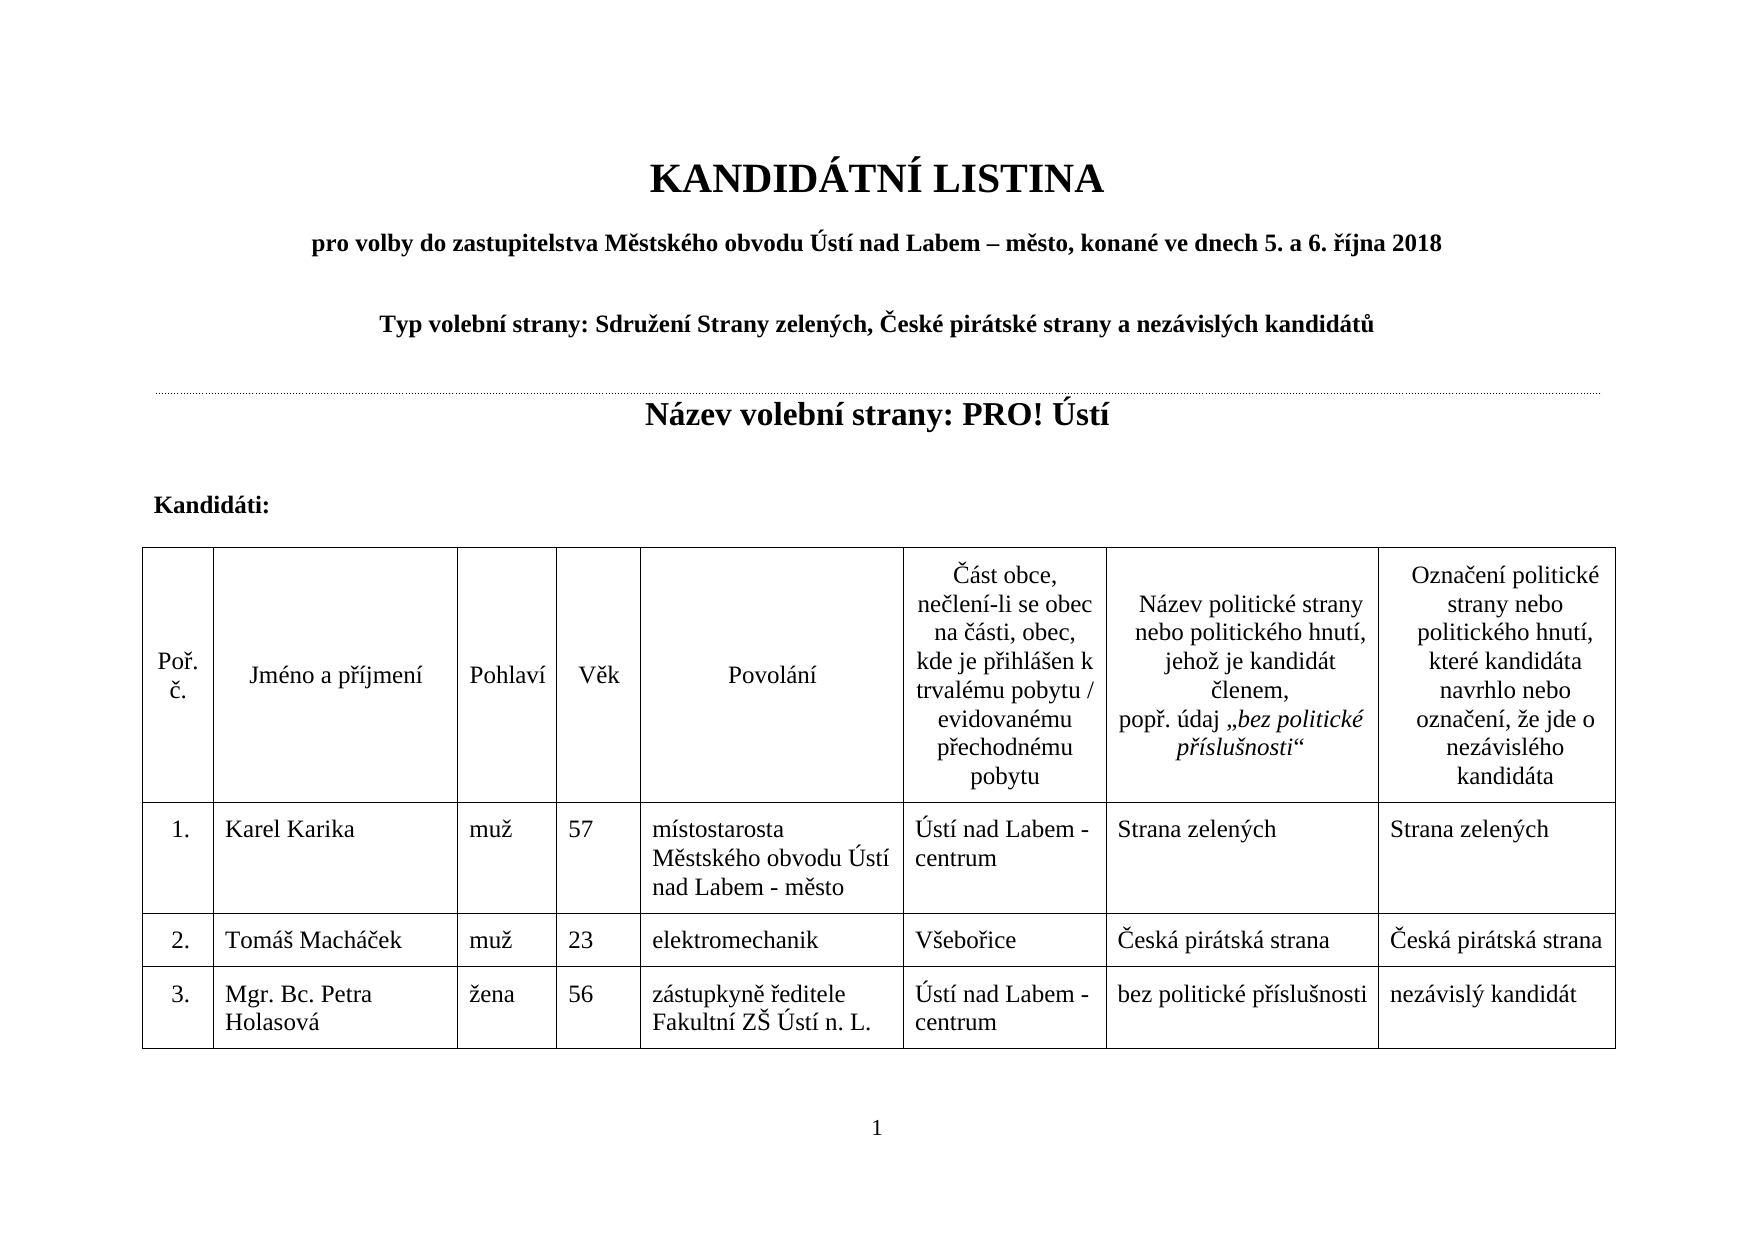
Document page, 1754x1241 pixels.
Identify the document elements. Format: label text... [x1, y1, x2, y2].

table_cell [143, 967, 213, 1048]
text Kandidáti: [153, 490, 1600, 518]
table_cell 23 [557, 914, 640, 966]
table_cell [143, 803, 213, 913]
table_cell 56 [557, 967, 640, 1048]
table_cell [1107, 967, 1378, 1048]
table_cell Karel Karika [214, 803, 457, 913]
table_cell 57 [557, 803, 640, 913]
table_cell elektromechanik [641, 914, 903, 966]
table_cell Tomáš Macháček [214, 914, 457, 966]
table_cell nezávislý kandidát [1379, 967, 1615, 1048]
table_cell Všebořice [904, 914, 1106, 966]
table_cell Ústí nad Labem - centrum [904, 967, 1106, 1048]
text Název volební strany: PRO! Ústí [153, 394, 1600, 432]
table_header Část obce, nečlení-li se obec na části, obec, kde je přihlášen k trvalému pobytu / evidovanému přechodnému pobytu [904, 548, 1106, 802]
table_cell Strana zelených [1379, 803, 1615, 913]
table_cell Česká pirátská strana [1107, 914, 1378, 966]
table_cell Česká pirátská strana [1379, 914, 1615, 966]
table_cell muž [458, 803, 556, 913]
table_header Pohlaví [458, 548, 556, 802]
text Typ volební strany: Sdružení Strany zelených, České pirátské strany a nezávislých kandidátů [153, 309, 1600, 338]
table_header Povolání [641, 548, 903, 802]
table_cell žena [458, 967, 556, 1048]
table_cell [143, 914, 213, 966]
table_header Jméno a příjmení [214, 548, 457, 802]
table_cell Strana zelených [1107, 803, 1378, 913]
table_header Poř. č. [143, 548, 213, 802]
table_cell Ústí nad Labem - centrum [904, 803, 1106, 913]
table_header Označení politické strany nebo politického hnutí, které kandidáta navrhlo nebo označení, že jde o nezávislého kandidáta [1379, 548, 1615, 802]
table_cell místostarosta Městského obvodu Ústí nad Labem - město [641, 803, 903, 913]
table_header Název politické strany nebo politického hnutí, jehož je kandidát členem, popř. údaj „bez politické příslušnosti“ [1107, 548, 1378, 802]
table_cell Mgr. Bc. Petra Holasová [214, 967, 457, 1048]
text kandidátní listina [153, 153, 1600, 201]
text pro volby do zastupitelstva Městského obvodu Ústí nad Labem – město, konané ve dnech 5. a 6. října 2018 [153, 228, 1600, 257]
table_header Věk [557, 548, 640, 802]
table_cell zástupkyně ředitele Fakultní ZŠ Ústí n. L. [641, 967, 903, 1048]
table_cell muž [458, 914, 556, 966]
